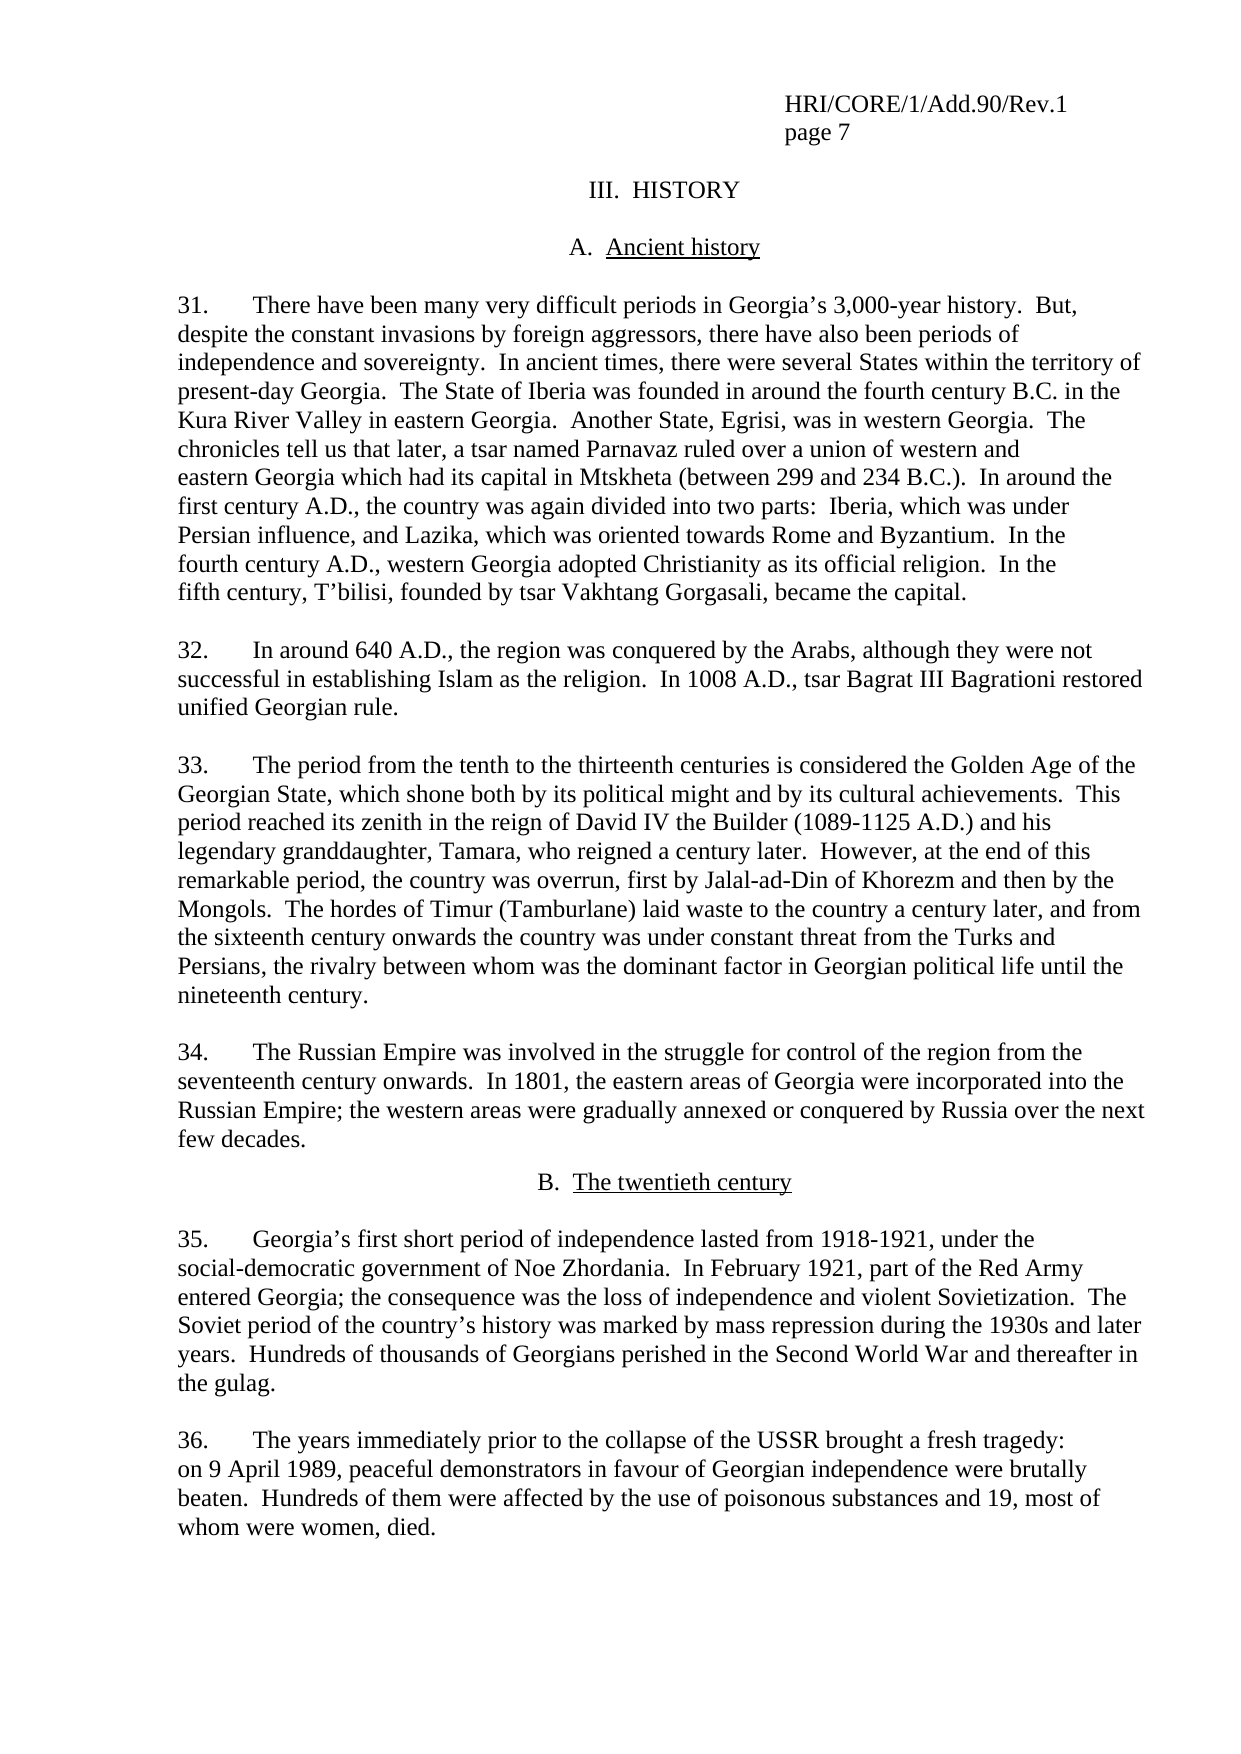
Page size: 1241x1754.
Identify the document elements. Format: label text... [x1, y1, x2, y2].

text few decades. [177, 1124, 1152, 1152]
text III. HISTORY [177, 175, 1152, 204]
text 34. The Russian Empire was involved in the struggle for control of the region from the seventeenth century onwards. In 1801, the eastern areas of Georgia were incorporated into the Russian Empire; the western areas were gradually annexed or conquered by Russia over the next [177, 1037, 1152, 1124]
text 35. Georgia’s first short period of independence lasted from 1918-1921, under the social-democratic government of Noe Zhordania. In February 1921, part of the Red Army entered Georgia; the consequence was the loss of independence and violent Sovietization. The Soviet period of the country’s history was marked by mass repression during the 1930s and later years. Hundreds of thousands of Georgians perished in the Second World War and thereafter in the gulag. [177, 1224, 1152, 1397]
text 31. There have been many very difficult periods in Georgia’s 3,000-year history. But, despite the constant invasions by foreign aggressors, there have also been periods of independence and sovereignty. In ancient times, there were several States within the territory of present-day Georgia. The State of Iberia was founded in around the fourth century B.C. in the Kura River Valley in eastern Georgia. Another State, Egrisi, was in western Georgia. The chronicles tell us that later, a tsar named Parnavaz ruled over a union of western and eastern Georgia which had its capital in Mtskheta (between 299 and 234 B.C.). In around the first century A.D., the country was again divided into two parts: Iberia, which was under Persian influence, and Lazika, which was oriented towards Rome and Byzantium. In the fourth century A.D., western Georgia adopted Christianity as its official religion. In the fifth century, T’bilisi, founded by tsar Vakhtang Gorgasali, became the capital. [177, 290, 1152, 606]
text B. The twentieth century [177, 1167, 1152, 1196]
text 36. The years immediately prior to the collapse of the USSR brought a fresh tragedy: on 9 April 1989, peaceful demonstrators in favour of Georgian independence were brutally beaten. Hundreds of them were affected by the use of poisonous substances and 19, most of whom were women, died. [177, 1426, 1152, 1541]
text A. Ancient history [177, 232, 1152, 261]
text 33. The period from the tenth to the thirteenth centuries is considered the Golden Age of the Georgian State, which shone both by its political might and by its cultural achievements. This period reached its zenith in the reign of David IV the Builder (1089-1125 A.D.) and his legendary granddaughter, Tamara, who reigned a century later. However, at the end of this remarkable period, the country was overrun, first by Jalal-ad-Din of Khorezm and then by the Mongols. The hordes of Timur (Tamburlane) laid waste to the country a century later, and from the sixteenth century onwards the country was under constant threat from the Turks and Persians, the rivalry between whom was the dominant factor in Georgian political life until the nineteenth century. [177, 750, 1152, 1009]
text 32. In around 640 A.D., the region was conquered by the Arabs, although they were not successful in establishing Islam as the religion. In 1008 A.D., tsar Bagrat III Bagrationi restored unified Georgian rule. [177, 635, 1152, 721]
